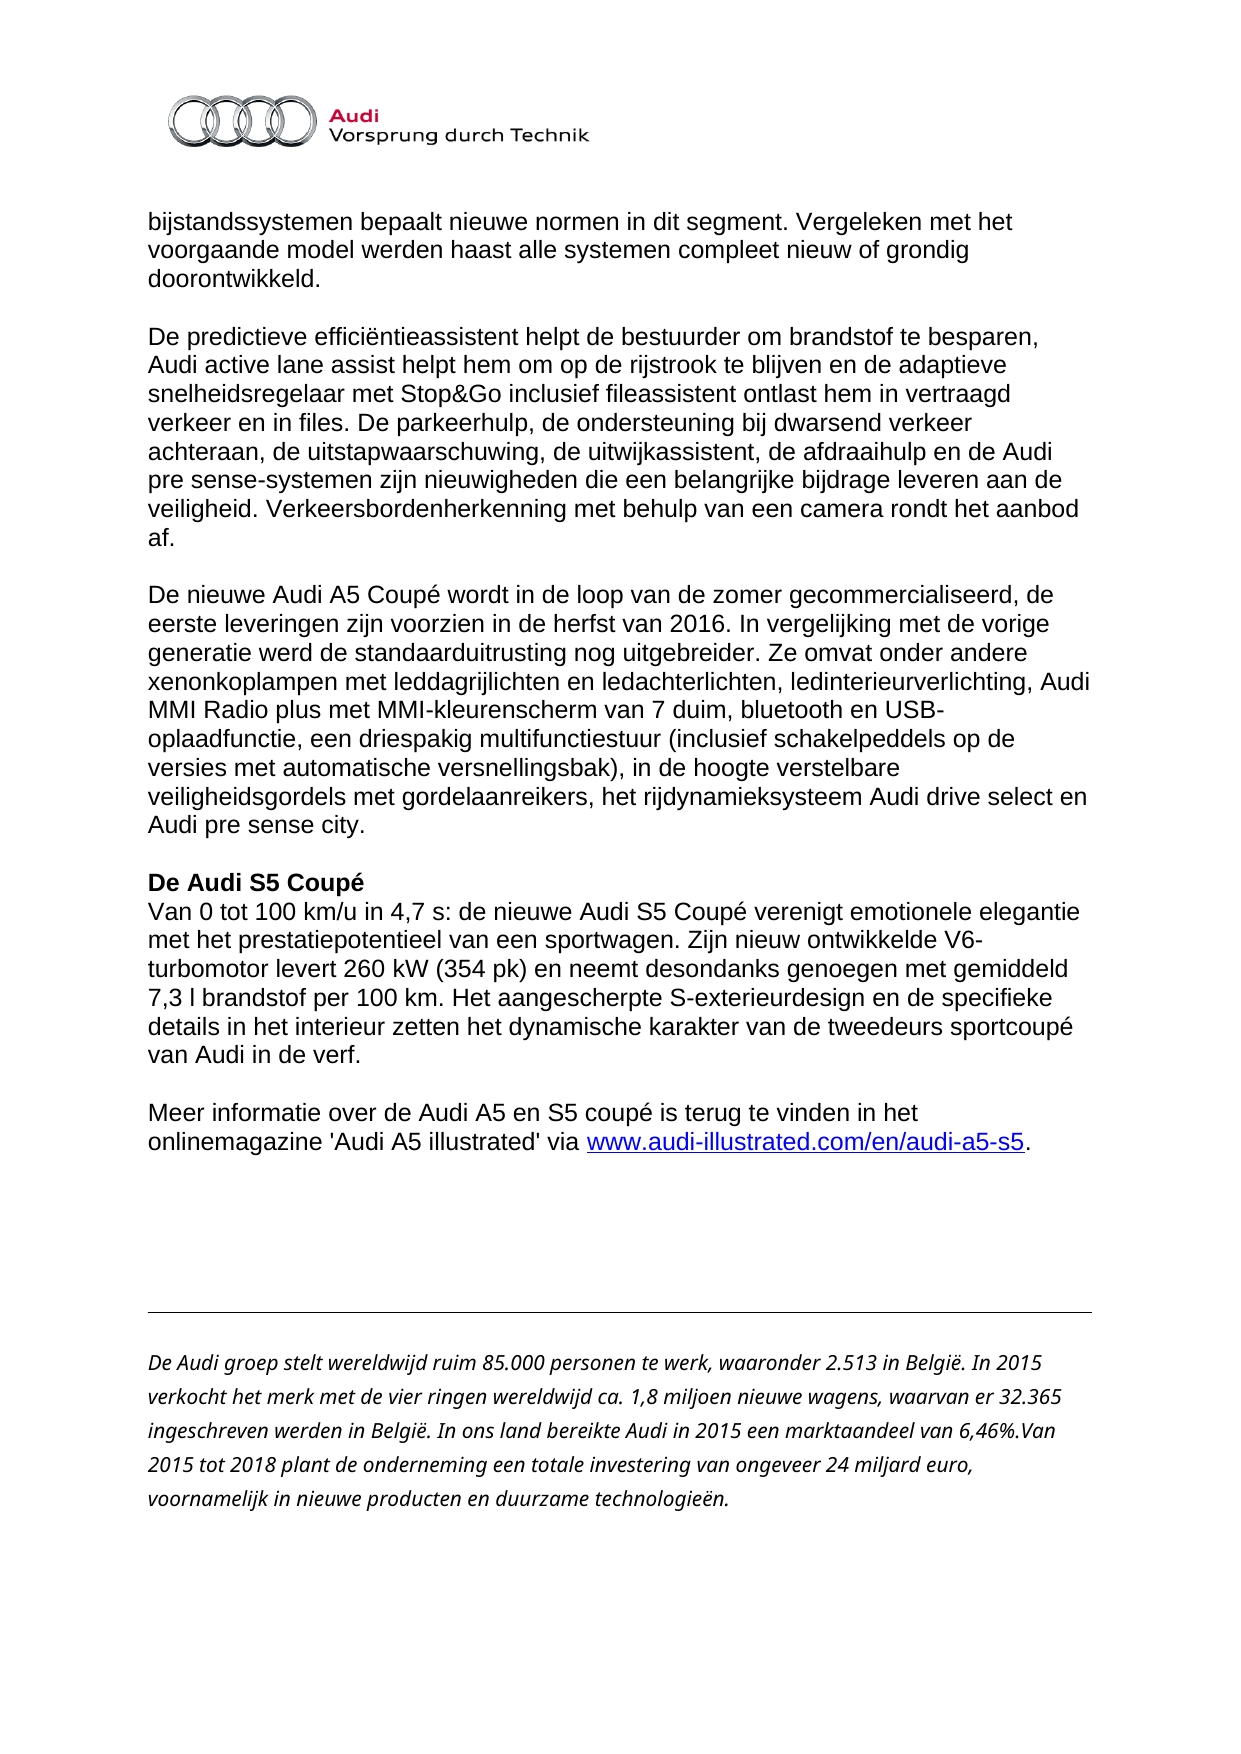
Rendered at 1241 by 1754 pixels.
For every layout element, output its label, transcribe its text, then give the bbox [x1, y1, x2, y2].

text Van 0 tot 100 km/u in 4,7 s: de nieuwe Audi S5 Coupé verenigt emotionele elegantie met het prestatiepotentieel van een sportwagen. Zijn nieuw ontwikkelde V6-turbomotor levert 260 kW (354 pk) en neemt desondanks genoegen met gemiddeld 7,3 l brandstof per 100 km. Het aangescherpte S-exterieurdesign en de specifieke details in het interieur zetten het dynamische karakter van de tweedeurs sportcoupé van Audi in de verf. [148, 897, 1092, 1069]
text De predictieve efficiëntieassistent helpt de bestuurder om brandstof te besparen, Audi active lane assist helpt hem om op de rijstrook te blijven en de adaptieve snelheidsregelaar met Stop&Go inclusief fileassistent ontlast hem in vertraagd verkeer en in files. De parkeerhulp, de ondersteuning bij dwarsend verkeer achteraan, de uitstapwaarschuwing, de uitwijkassistent, de afdraaihulp en de Audi pre sense-systemen zijn nieuwigheden die een belangrijke bijdrage leveren aan de veiligheid. Verkeersbordenherkenning met behulp van een camera rondt het aanbod af. [148, 322, 1092, 552]
text De Audi S5 Coupé [148, 868, 1092, 897]
text De Audi groep stelt wereldwijd ruim 85.000 personen te werk, waaronder 2.513 in België. In 2015 verkocht het merk met de vier ringen wereldwijd ca. 1,8 miljoen nieuwe wagens, waarvan er 32.365 ingeschreven werden in België. In ons land bereikte Audi in 2015 een marktaandeel van 6,46%.Van 2015 tot 2018 plant de onderneming een totale investering van ongeveer 24 miljard euro, voornamelijk in nieuwe producten en duurzame technologieën. [148, 1313, 1092, 1512]
text Meer informatie over de Audi A5 en S5 coupé is terug te vinden in het onlinemagazine 'Audi A5 illustrated' via www.audi-illustrated.com/en/audi-a5-s5. [148, 1098, 1092, 1156]
picture [147, 74, 610, 168]
text De nieuwe Audi A5 Coupé wordt in de loop van de zomer gecommercialiseerd, de eerste leveringen zijn voorzien in de herfst van 2016. In vergelijking met de vorige generatie werd de standaarduitrusting nog uitgebreider. Ze omvat onder andere xenonkoplampen met leddagrijlichten en ledachterlichten, ledinterieurverlichting, Audi MMI Radio plus met MMI-kleurenscherm van 7 duim, bluetooth en USB-oplaadfunctie, een driespakig multifunctiestuur (inclusief schakelpeddels op de versies met automatische versnellingsbak), in de hoogte verstelbare veiligheidsgordels met gordelaanreikers, het rijdynamieksysteem Audi drive select en Audi pre sense city. [148, 581, 1092, 839]
